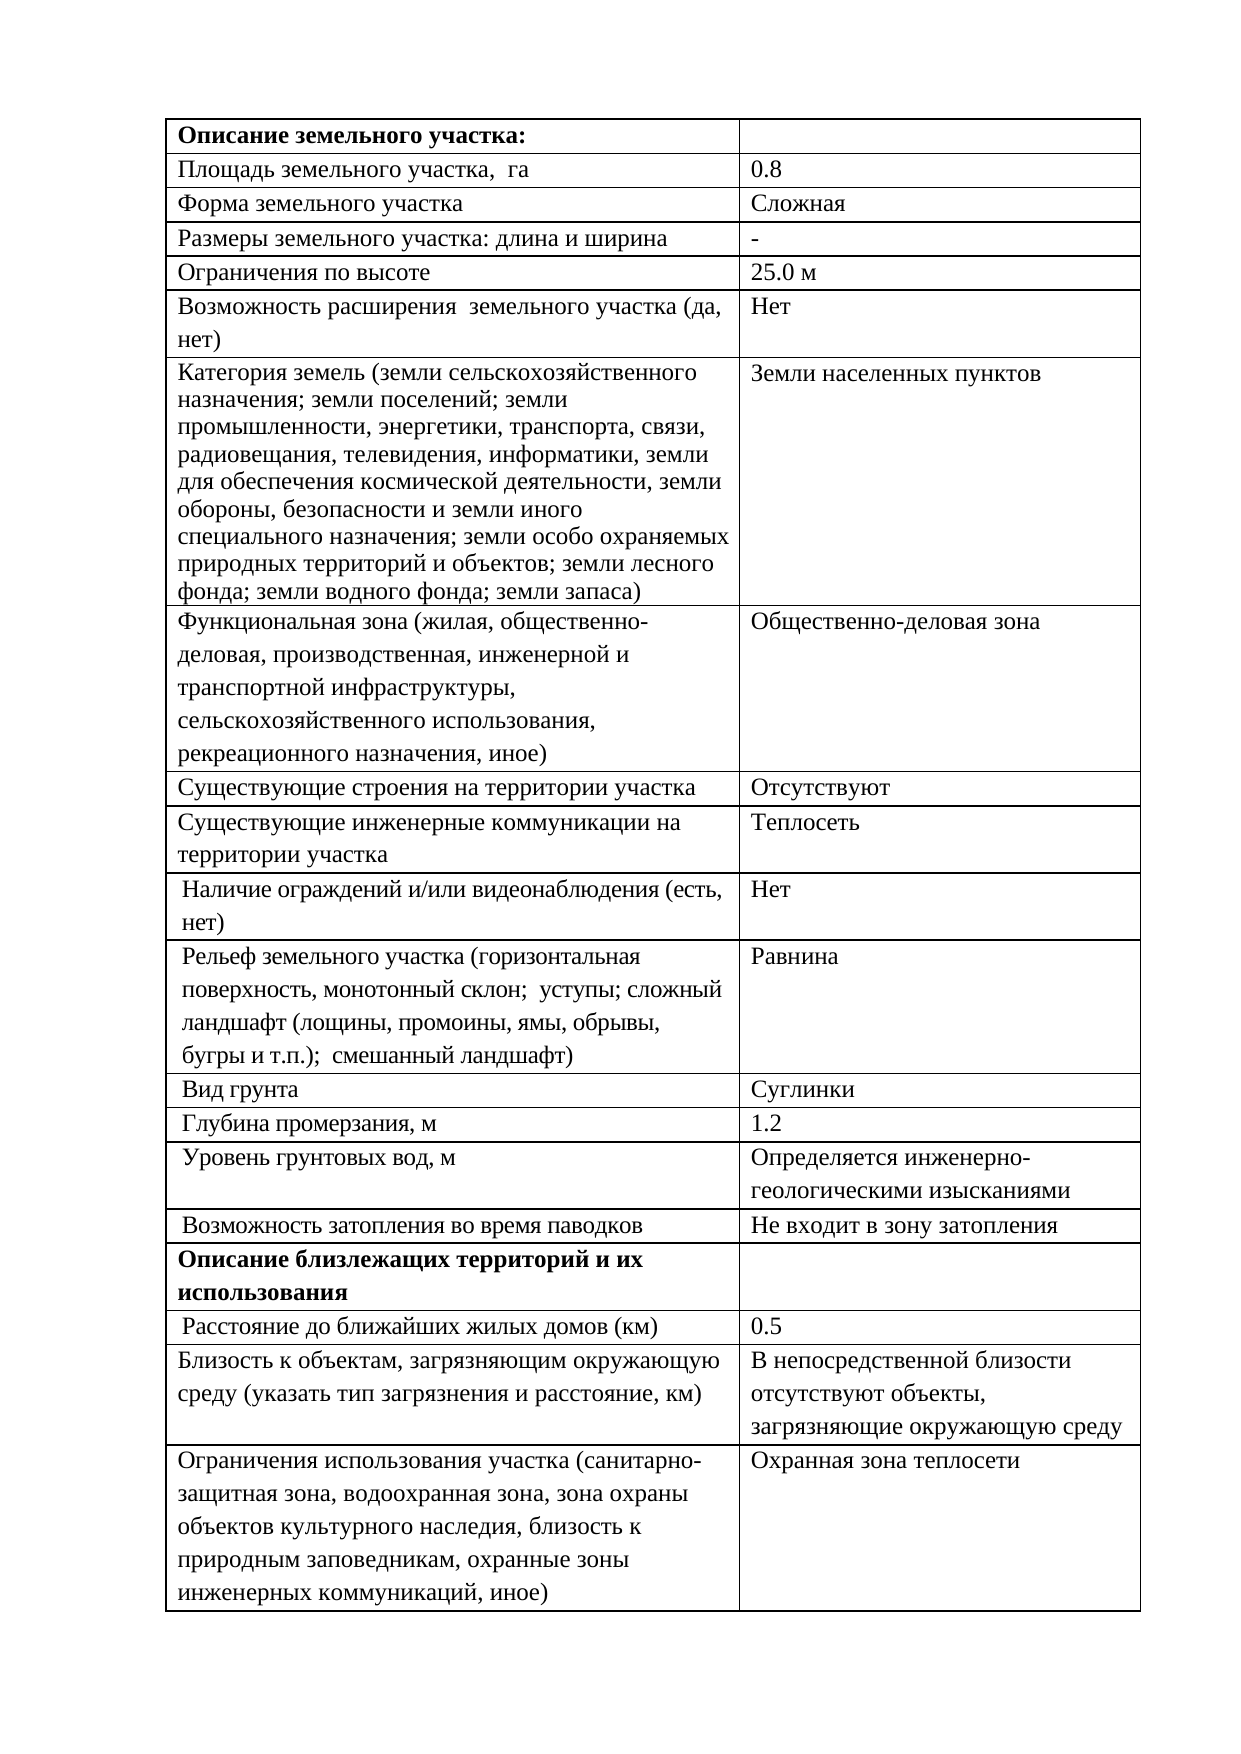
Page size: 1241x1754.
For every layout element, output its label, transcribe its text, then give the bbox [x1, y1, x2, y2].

table_cell Уровень грунтовых вод, м [167, 1143, 739, 1208]
table_cell Функциональная зона (жилая, общественно-деловая, производственная, инженерной и транспортной инфраструктуры, сельскохозяйственного использования, рекреационного назначения, иное) [167, 606, 739, 771]
table_cell - [740, 223, 1140, 255]
table_cell Вид грунта [167, 1074, 739, 1107]
table_cell Существующие строения на территории участка [167, 772, 739, 805]
table_cell Равнина [740, 941, 1140, 1073]
table_cell Сложная [740, 188, 1140, 221]
table_cell Общественно-деловая зона [740, 606, 1140, 771]
table_cell Возможность расширения земельного участка (да, нет) [167, 291, 739, 357]
table_cell Категория земель (земли сельскохозяйственного назначения; земли поселений; земли промышленности, энергетики, транспорта, связи, радиовещания, телевидения, информатики, земли для обеспечения космической деятельности, земли обороны, безопасности и земли иного специального назначения; земли особо охраняемых природных территорий и объектов; земли лесного фонда; земли водного фонда; земли запаса) [167, 358, 739, 604]
table_cell Ограничения использования участка (санитарно-защитная зона, водоохранная зона, зона охраны объектов культурного наследия, близость к природным заповедникам, охранные зоны инженерных коммуникаций, иное) [167, 1446, 739, 1610]
table_cell Описание земельного участка: [167, 120, 739, 153]
table_cell Нет [740, 874, 1140, 939]
table_cell [740, 120, 1140, 153]
table_cell Рельеф земельного участка (горизонтальная поверхность, монотонный склон; уступы; сложный ландшафт (лощины, промоины, ямы, обрывы, бугры и т.п.); смешанный ландшафт) [167, 941, 739, 1073]
table_cell Расстояние до ближайших жилых домов (км) [167, 1311, 739, 1344]
table_cell Существующие инженерные коммуникации на территории участка [167, 807, 739, 872]
table_cell Возможность затопления во время паводков [167, 1210, 739, 1242]
table_cell Близость к объектам, загрязняющим окружающую среду (указать тип загрязнения и расстояние, км) [167, 1345, 739, 1444]
table_cell Не входит в зону затопления [740, 1210, 1140, 1242]
table_cell Глубина промерзания, м [167, 1108, 739, 1141]
table_cell Отсутствуют [740, 772, 1140, 805]
table_cell В непосредственной близости отсутствуют объекты, загрязняющие окружающую среду [740, 1345, 1140, 1444]
table_cell [740, 1244, 1140, 1309]
table_cell Наличие ограждений и/или видеонаблюдения (есть, нет) [167, 874, 739, 939]
table_cell Нет [740, 291, 1140, 357]
table_cell Определяется инженерно-геологическими изысканиями [740, 1143, 1140, 1208]
table_cell Размеры земельного участка: длина и ширина [167, 223, 739, 255]
table_cell 25.0 м [740, 257, 1140, 289]
table_cell 1.2 [740, 1108, 1140, 1141]
table_cell Суглинки [740, 1074, 1140, 1107]
table_cell Охранная зона теплосети [740, 1446, 1140, 1610]
table_cell Ограничения по высоте [167, 257, 739, 289]
table_cell Описание близлежащих территорий и их использования [167, 1244, 739, 1309]
table_cell Теплосеть [740, 807, 1140, 872]
table_cell Земли населенных пунктов [740, 358, 1140, 604]
table_cell Площадь земельного участка, га [167, 154, 739, 187]
table_cell Форма земельного участка [167, 188, 739, 221]
table_cell 0.8 [740, 154, 1140, 187]
table_cell 0.5 [740, 1311, 1140, 1344]
